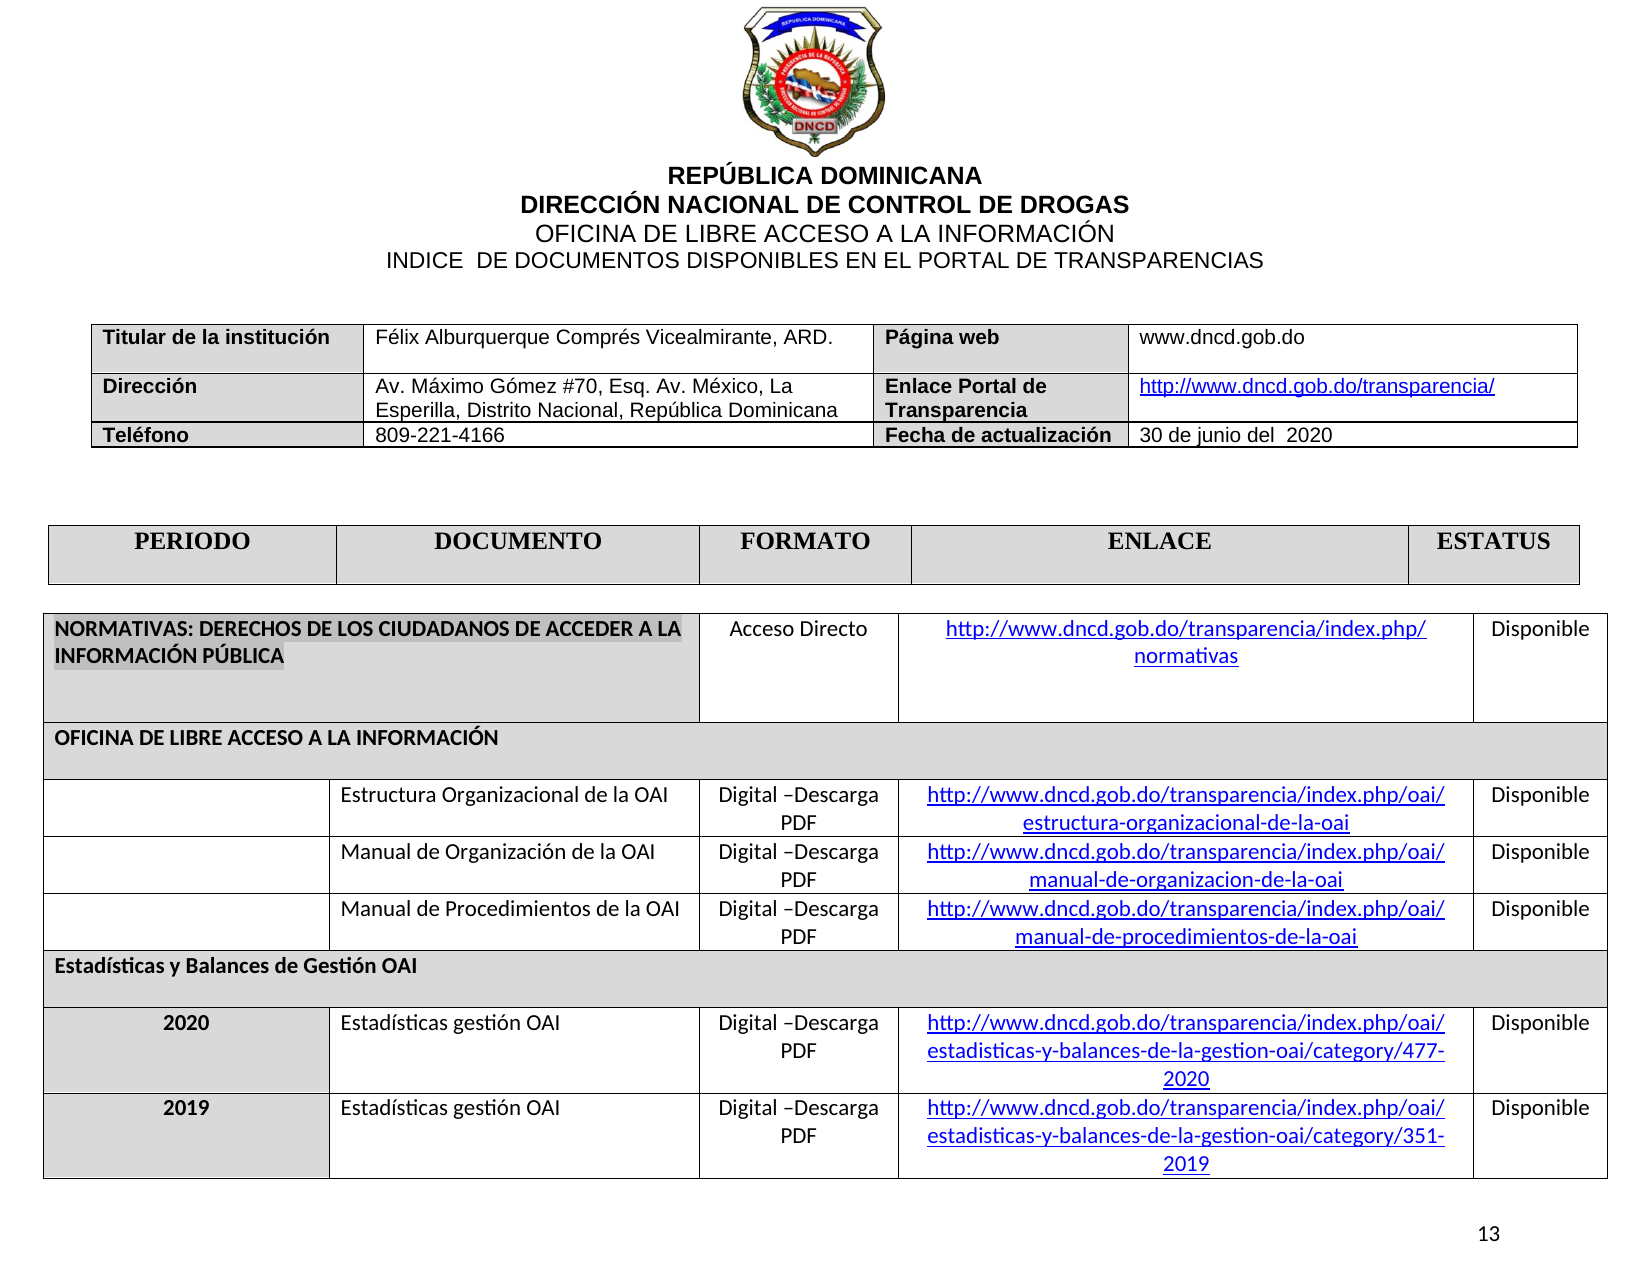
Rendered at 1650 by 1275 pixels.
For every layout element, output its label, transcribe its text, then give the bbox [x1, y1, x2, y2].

table_cell 2019 [44, 1094, 329, 1177]
table_cell Disponible [1474, 614, 1607, 722]
table_cell Digital –Descarga PDF [700, 1094, 898, 1177]
table_cell [44, 894, 329, 950]
table_cell Manual de Organización de la OAI [330, 837, 699, 893]
table_cell http://www.dncd.gob.do/transparencia/index.php/oai/estadisticas-y-balances-de-la-gestion-oai/category/477-2020 [899, 1008, 1473, 1092]
table_cell Disponible [1474, 1094, 1607, 1177]
table_cell Manual de Procedimientos de la OAI [330, 894, 699, 950]
table_cell Estadísticas gestión OAI [330, 1008, 699, 1092]
table_cell [44, 780, 329, 836]
table_cell Acceso Directo [700, 614, 898, 722]
table_cell Disponible [1474, 837, 1607, 893]
table_cell http://www.dncd.gob.do/transparencia/index.php/oai/estructura-organizacional-de-la-oai [899, 780, 1473, 836]
table_cell Estadísticas y Balances de Gestión OAI [44, 951, 1607, 1007]
table_cell [44, 837, 329, 893]
table_cell Digital –Descarga PDF [700, 1008, 898, 1092]
table_cell Digital –Descarga PDF [700, 837, 898, 893]
table_cell Estructura Organizacional de la OAI [330, 780, 699, 836]
table_cell http://www.dncd.gob.do/transparencia/index.php/oai/estadisticas-y-balances-de-la-gestion-oai/category/351-2019 [899, 1094, 1473, 1177]
table_cell OFICINA DE LIBRE ACCESO A LA INFORMACIÓN [44, 723, 1607, 779]
table_cell http://www.dncd.gob.do/transparencia/index.php/oai/manual-de-organizacion-de-la-oai [899, 837, 1473, 893]
table_cell http://www.dncd.gob.do/transparencia/index.php/normativas [899, 614, 1473, 722]
picture [742, 5, 886, 157]
table_cell Disponible [1474, 1008, 1607, 1092]
table_cell http://www.dncd.gob.do/transparencia/index.php/oai/manual-de-procedimientos-de-la-oai [899, 894, 1473, 950]
table_cell Estadísticas gestión OAI [330, 1094, 699, 1177]
table_cell 2020 [44, 1008, 329, 1092]
table_cell Disponible [1474, 780, 1607, 836]
table_cell Digital –Descarga PDF [700, 894, 898, 950]
table_cell Disponible [1474, 894, 1607, 950]
table_cell Digital –Descarga PDF [700, 780, 898, 836]
table_cell normativas: DERECHOS DE LOS CIUDADANOS de acceder a la información pública [44, 614, 699, 722]
